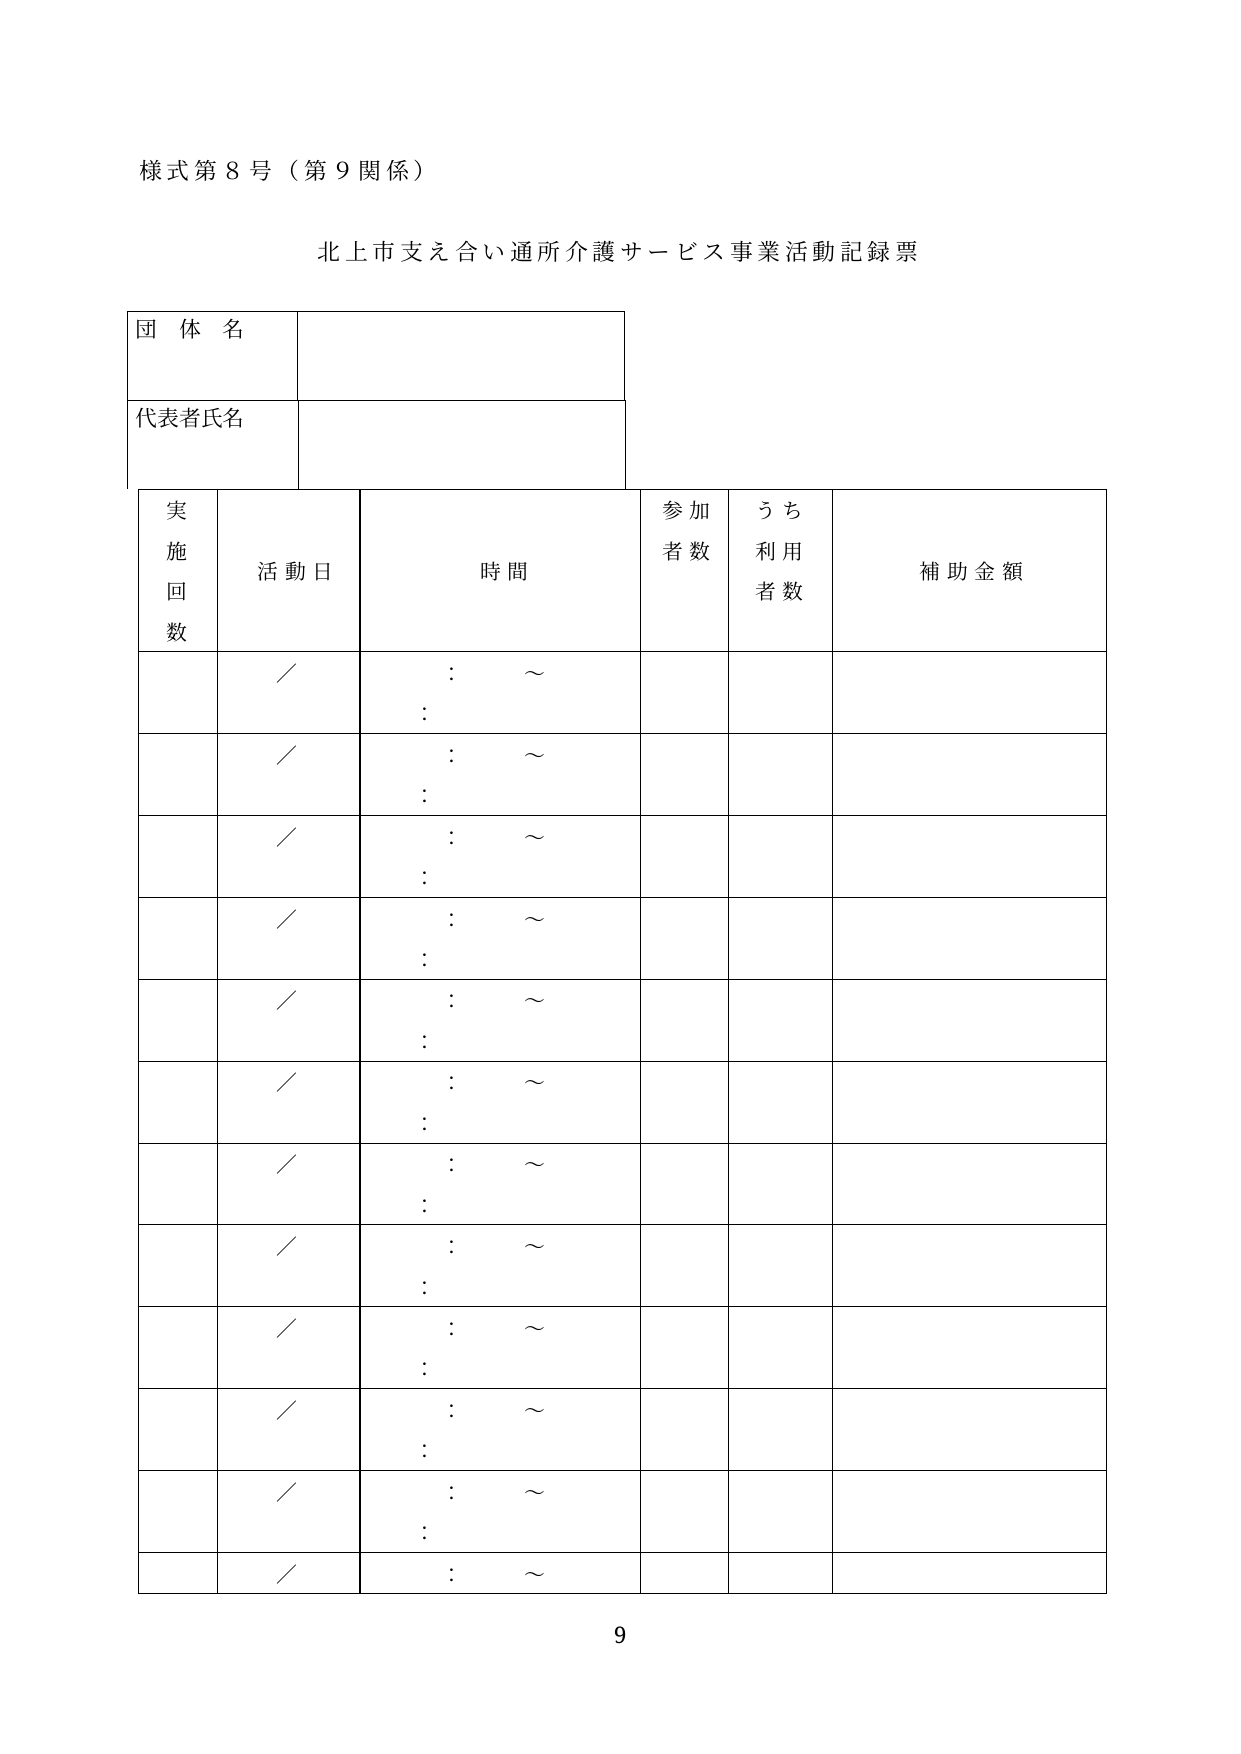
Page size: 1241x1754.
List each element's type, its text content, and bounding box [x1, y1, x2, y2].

table_cell [139, 816, 217, 897]
table_cell [641, 1225, 728, 1306]
table_cell [641, 980, 728, 1061]
table_cell [641, 734, 728, 815]
table_cell [833, 1553, 1106, 1593]
table_cell [641, 1553, 728, 1593]
table_cell [729, 1553, 832, 1593]
table_cell [641, 898, 728, 979]
table_cell ／ [218, 1225, 359, 1306]
table_cell ／ [218, 1389, 359, 1470]
table_cell [833, 1225, 1106, 1306]
table_cell [833, 898, 1106, 979]
table_cell [833, 1307, 1106, 1388]
table_cell [139, 1389, 217, 1470]
table_cell ／ [218, 734, 359, 815]
table_cell ／ [218, 898, 359, 979]
table_cell ／ [218, 816, 359, 897]
table_cell [139, 1062, 217, 1142]
table_cell [729, 980, 832, 1061]
table_cell [833, 1144, 1106, 1224]
table_cell [139, 1307, 217, 1388]
table_cell ／ [218, 980, 359, 1061]
table_cell ： ～ ： [361, 734, 640, 815]
table_cell [833, 652, 1106, 733]
table_cell ： ～ ： [361, 980, 640, 1061]
table_cell [833, 734, 1106, 815]
table_cell [641, 1471, 728, 1552]
table_cell [641, 652, 728, 733]
table_header 参加者数 [641, 490, 728, 651]
table_cell [139, 652, 217, 733]
table_cell [729, 734, 832, 815]
table_cell [729, 1062, 832, 1142]
text 様式第８号（第９関係） [139, 149, 1101, 190]
table_cell [641, 1389, 728, 1470]
table_cell [729, 652, 832, 733]
table_cell ： ～ ： [361, 816, 640, 897]
table_cell [139, 1471, 217, 1552]
table_cell ： ～ ： [361, 1471, 640, 1552]
table_header 時間 [361, 490, 640, 651]
table_cell [833, 816, 1106, 897]
table_cell [641, 1062, 728, 1142]
table_cell [139, 980, 217, 1061]
table_header [298, 312, 624, 400]
table_cell ／ [218, 652, 359, 733]
table_cell [641, 1144, 728, 1224]
table_cell ／ [218, 1471, 359, 1552]
table_cell [139, 1553, 217, 1593]
table_cell [833, 980, 1106, 1061]
table_cell [729, 1307, 832, 1388]
table_cell [729, 898, 832, 979]
text 北上市支え合い通所介護サービス事業活動記録票 [139, 230, 1101, 271]
table_cell ： ～ ： [361, 1307, 640, 1388]
table_cell ： ～ ： [361, 1062, 640, 1142]
table_cell [139, 734, 217, 815]
table_header 活動日 [218, 490, 359, 651]
table_header うち利用者数 [729, 490, 832, 651]
table_cell ／ [218, 1144, 359, 1224]
table_header 補助金額 [833, 490, 1106, 651]
table_cell ： ～ ： [361, 1144, 640, 1224]
table_cell ： ～ ： [361, 898, 640, 979]
table_cell [299, 401, 625, 488]
table_header 実施回数 [139, 490, 217, 651]
table_cell [641, 816, 728, 897]
table_cell ： ～ ： [361, 1389, 640, 1470]
table_cell [729, 1225, 832, 1306]
table_cell [641, 1307, 728, 1388]
table_cell [139, 1225, 217, 1306]
table_cell [729, 1144, 832, 1224]
table_cell ／ [218, 1307, 359, 1388]
table_cell [729, 1471, 832, 1552]
table_cell [833, 1389, 1106, 1470]
table_cell ： ～ ： [361, 1225, 640, 1306]
table_cell [833, 1062, 1106, 1142]
table_cell [729, 1389, 832, 1470]
table_cell ： ～ ： [361, 1553, 640, 1593]
table_cell [833, 1471, 1106, 1552]
table_cell ： ～ ： [361, 652, 640, 733]
table_cell ／ [218, 1062, 359, 1142]
table_cell [729, 816, 832, 897]
table_header 団 体 名 [128, 312, 297, 400]
table_cell [139, 1144, 217, 1224]
table_cell ／ [218, 1553, 359, 1593]
table_cell 代表者氏名 [128, 401, 298, 488]
table_cell [139, 898, 217, 979]
